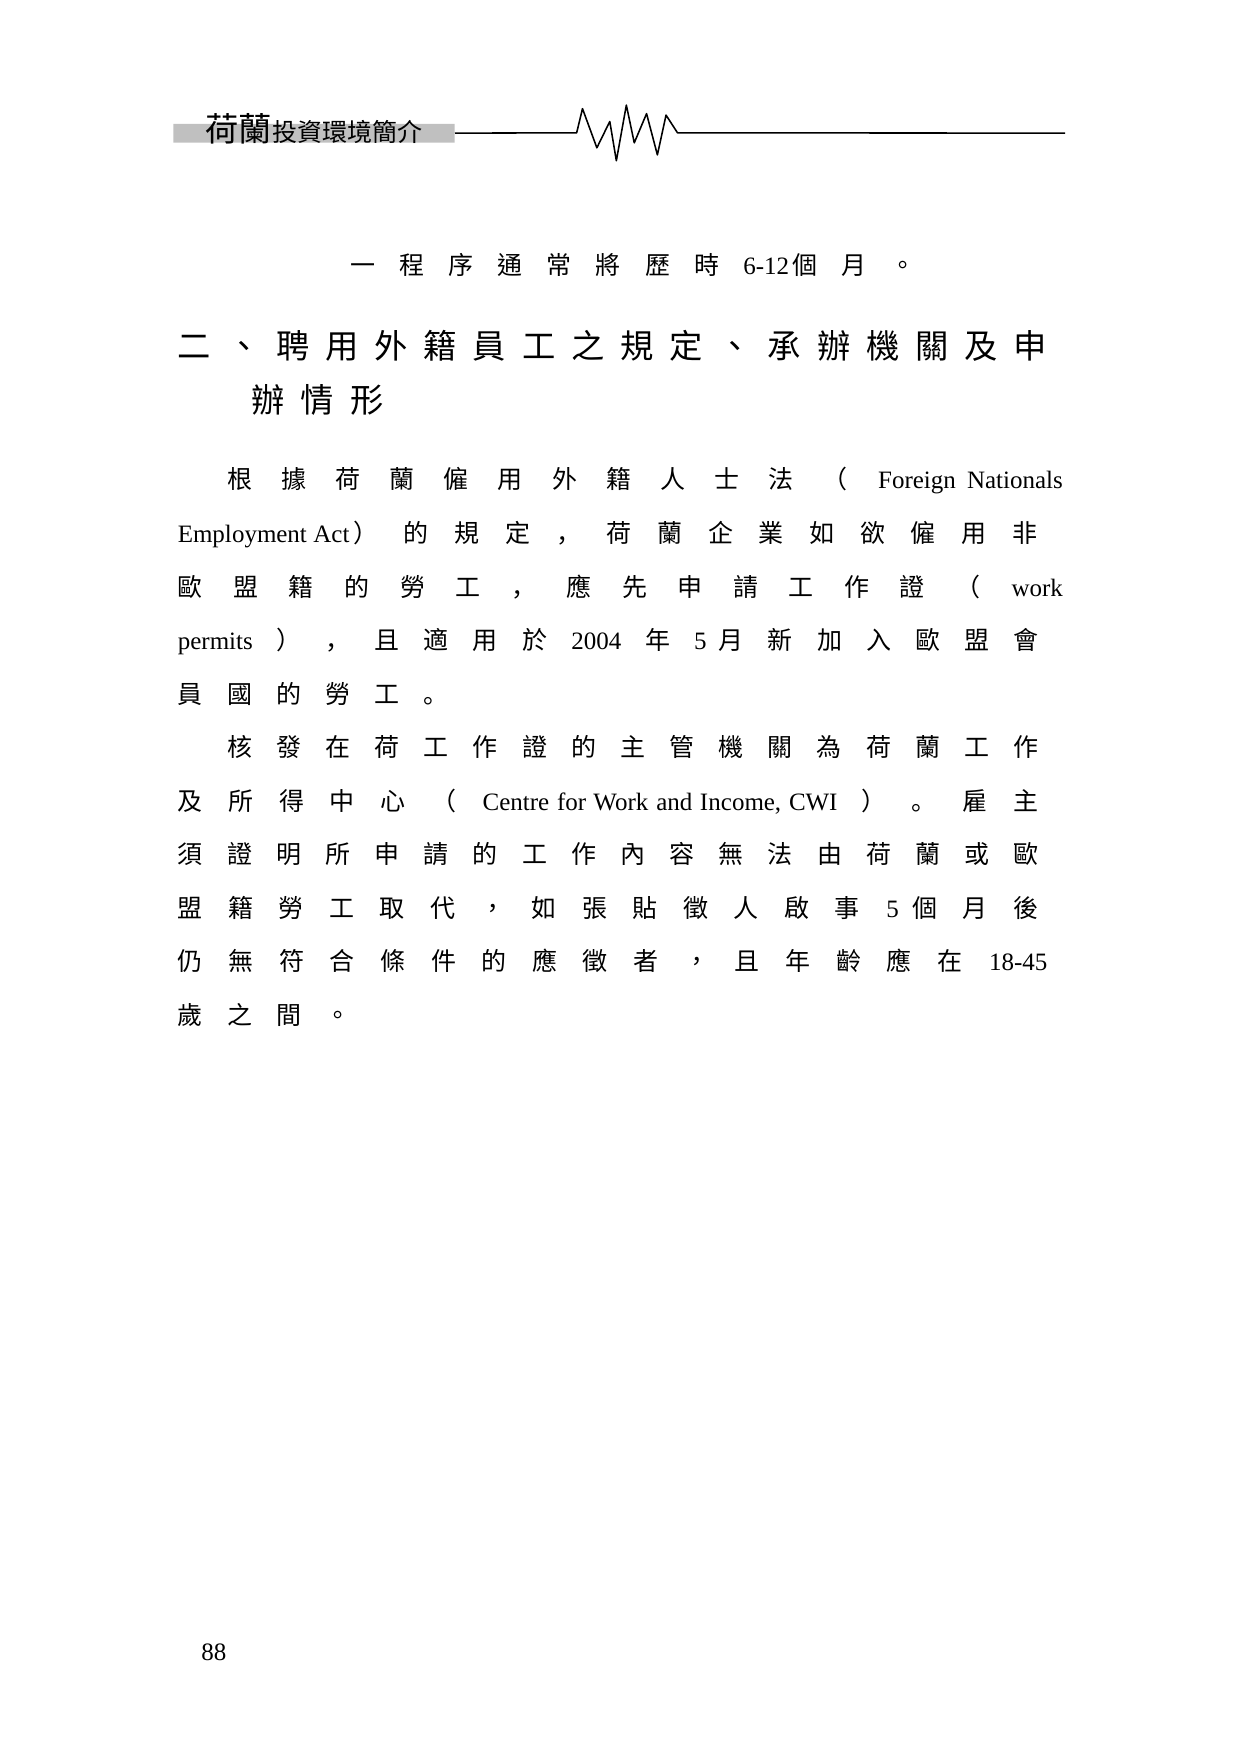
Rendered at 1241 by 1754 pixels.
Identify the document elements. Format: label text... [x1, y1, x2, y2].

text 二、聘用外籍員工之規定、承辦機關及申辦情形 [178, 317, 1063, 424]
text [276, 237, 1063, 291]
text 根據荷蘭僱用外籍人士法（Foreign Nationals Employment Act）的規定，荷蘭企業如欲僱用非歐盟籍的勞工，應先申請工作證（work permits），且適用於2004年5月新加入歐盟會員國的勞工。 [178, 451, 1063, 719]
text 核發在荷工作證的主管機關為荷蘭工作及所得中心（Centre for Work and Income, CWI）。雇主須證明所申請的工作內容無法由荷蘭或歐盟籍勞工取代，如張貼徵人啟事5個月後仍無符合條件的應徵者，且年齡應在18-45歲之間。 [178, 719, 1063, 1040]
